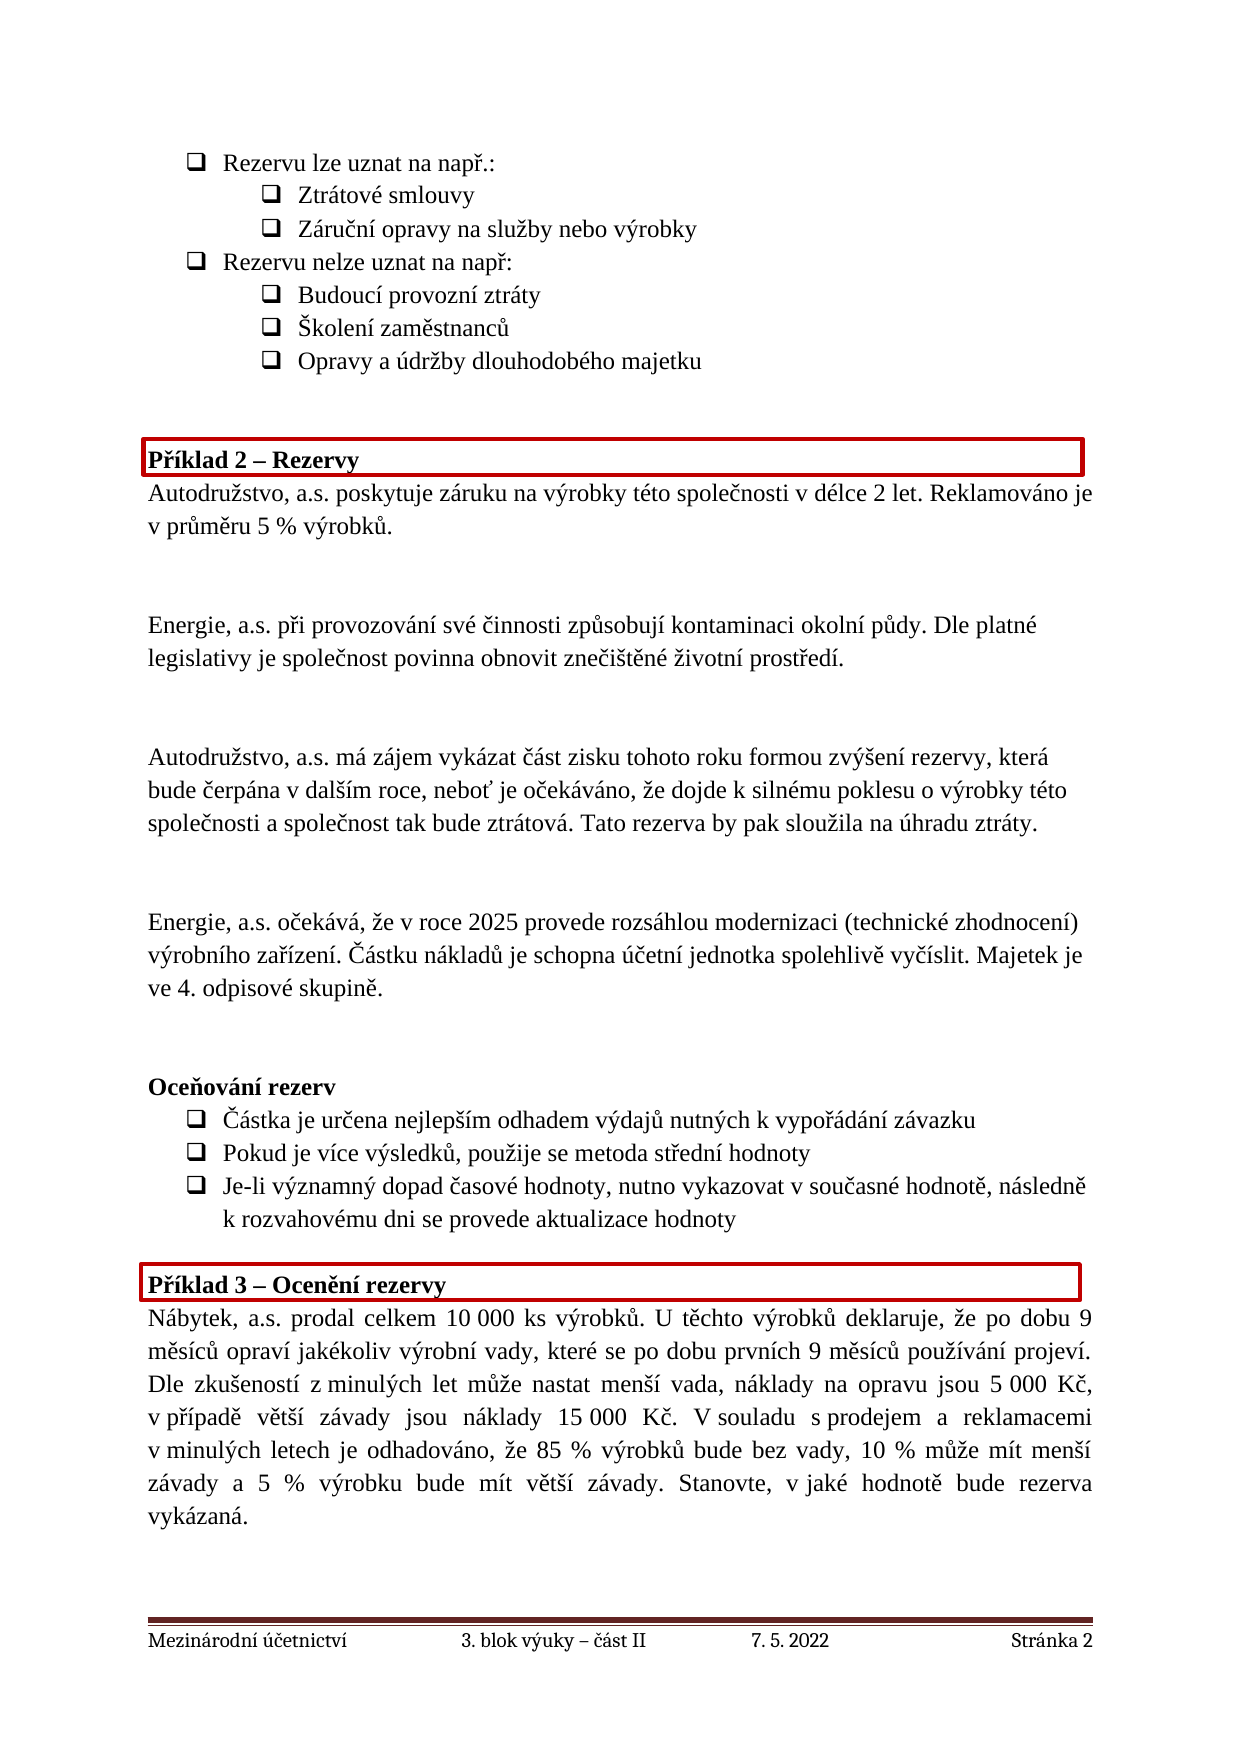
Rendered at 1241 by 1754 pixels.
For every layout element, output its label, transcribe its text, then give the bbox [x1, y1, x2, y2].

list Je-li významný dopad časové hodnoty, nutno vykazovat v současné hodnotě, následně k rozvahovému dni se provede aktualizace hodnoty [185, 1171, 1093, 1233]
text Energie, a.s. očekává, že v roce 2025 provede rozsáhlou modernizaci (technické zhodnocení) výrobního zařízení. Částku nákladů je schopna účetní jednotka spolehlivě vyčíslit. Majetek je ve 4. odpisové skupině. [148, 907, 1093, 1002]
list Rezervu lze uznat na např.: [185, 148, 1093, 176]
list Ztrátové smlouvy [260, 181, 1093, 209]
text Autodružstvo, a.s. poskytuje záruku na výrobky této společnosti v délce 2 let. Reklamováno je v průměru 5 % výrobků. [148, 478, 1093, 539]
list Pokud je více výsledků, použije se metoda střední hodnoty [185, 1138, 1093, 1167]
text Příklad 3 – Ocenění rezervy [148, 1270, 1078, 1298]
list Rezervu nelze uznat na např: [185, 247, 1093, 275]
text Energie, a.s. při provozování své činnosti způsobují kontaminaci okolní půdy. Dle platné legislativy je společnost povinna obnovit znečištěné životní prostředí. [148, 610, 1093, 672]
text Autodružstvo, a.s. má zájem vykázat část zisku tohoto roku formou zvýšení rezervy, která bude čerpána v dalším roce, neboť je očekáváno, že dojde k silnému poklesu o výrobky této společnosti a společnost tak bude ztrátová. Tato rezerva by pak sloužila na úhradu ztráty. [148, 742, 1093, 837]
text Nábytek, a.s. prodal celkem 10 000 ks výrobků. U těchto výrobků deklaruje, že po dobu 9 měsíců opraví jakékoliv výrobní vady, které se po dobu prvních 9 měsíců používání projeví. Dle zkušeností z minulých let může nastat menší vada, náklady na opravu jsou 5 000 Kč, v případě větší závady jsou náklady 15 000 Kč. V souladu s prodejem a reklamacemi v minulých letech je odhadováno, že 85 % výrobků bude bez vady, 10 % může mít menší závady a 5 % výrobku bude mít větší závady. Stanovte, v jaké hodnotě bude rezerva vykázaná. [148, 1303, 1093, 1530]
list Záruční opravy na služby nebo výrobky [260, 214, 1093, 242]
list Částka je určena nejlepším odhadem výdajů nutných k vypořádání závazku [185, 1105, 1093, 1134]
list Budoucí provozní ztráty [260, 280, 1093, 308]
text Příklad 2 – Rezervy [148, 445, 1080, 473]
list Školení zaměstnanců [260, 313, 1093, 341]
list Opravy a údržby dlouhodobého majetku [260, 346, 1093, 374]
text Oceňování rezerv [148, 1072, 1093, 1101]
